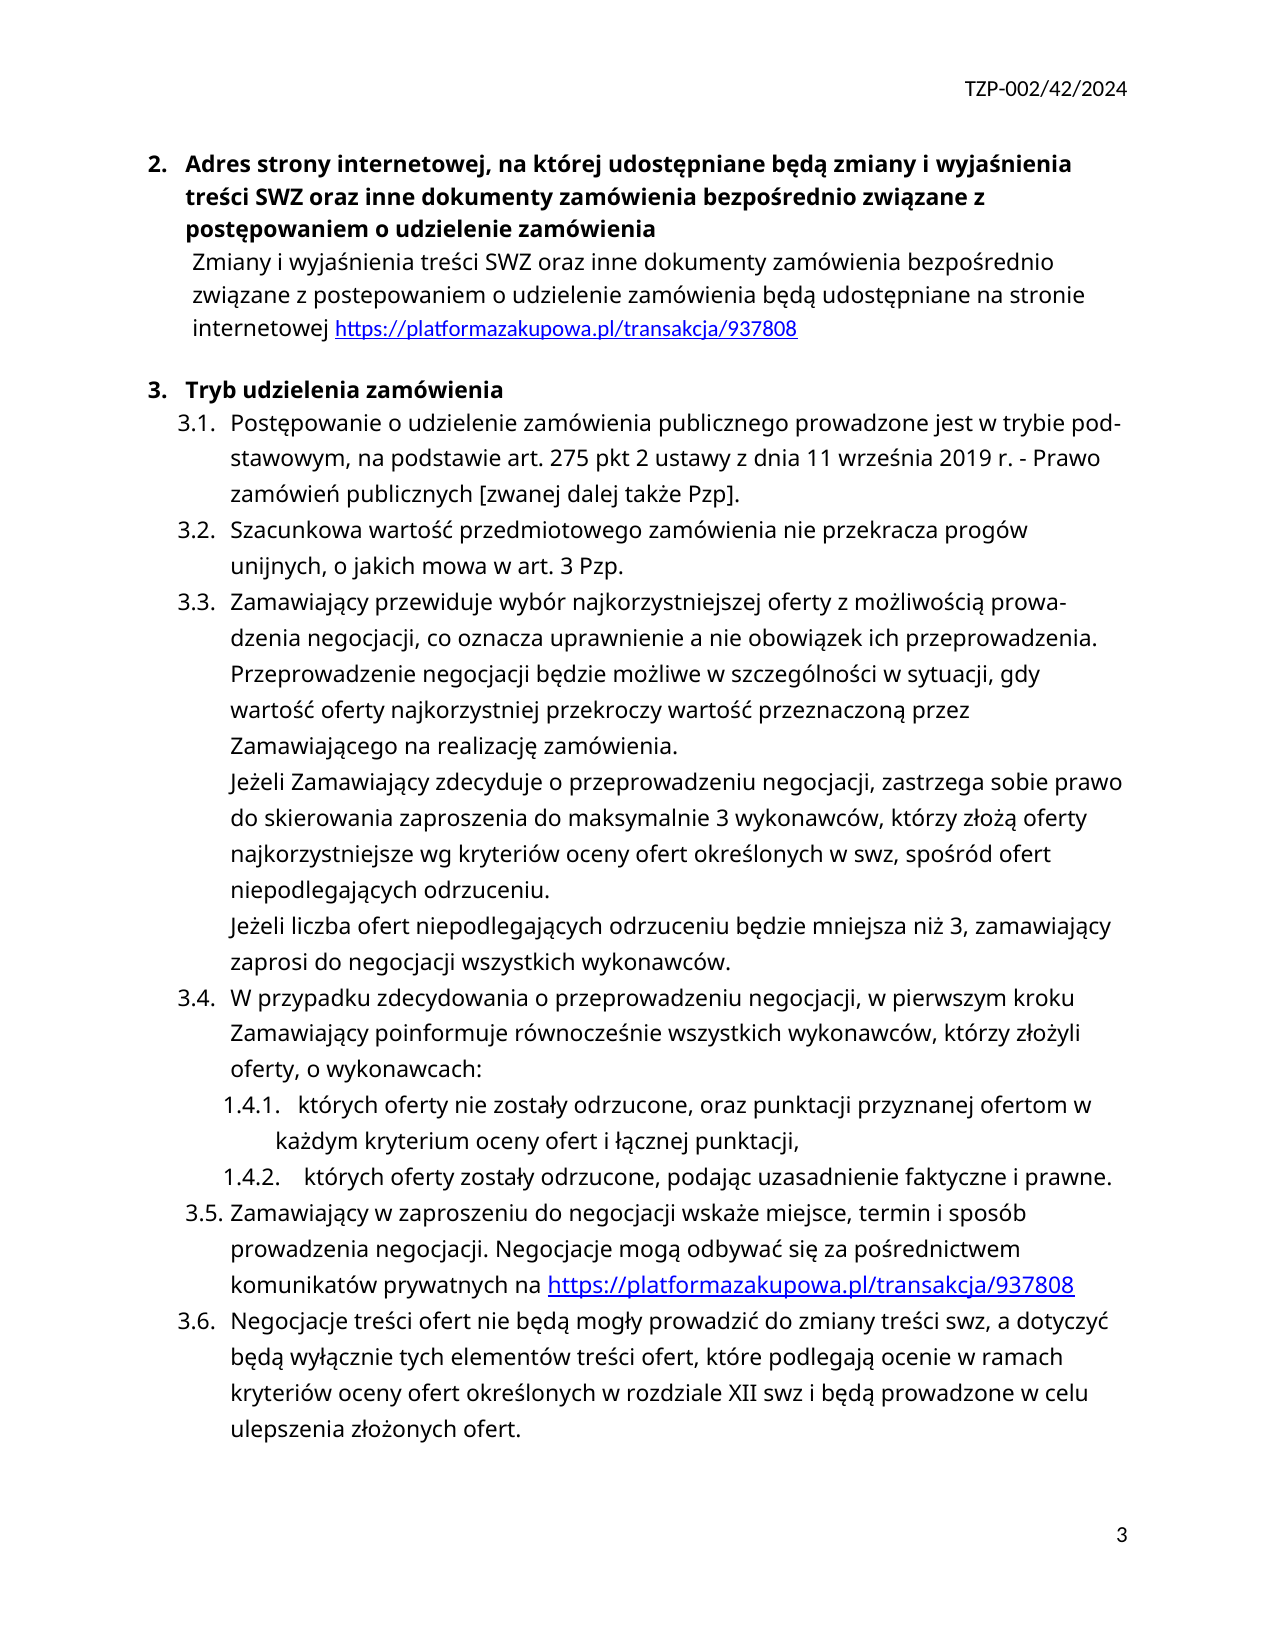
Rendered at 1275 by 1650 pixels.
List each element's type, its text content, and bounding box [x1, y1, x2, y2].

list Jeżeli liczba ofert niepodlegających odrzuceniu będzie mniejsza niż 3, zamawiający zaprosi do negocjacji wszystkich wykonawców. [230, 909, 1127, 977]
list Postępowanie o udzielenie zamówienia publicznego prowadzone jest w trybie podstawowym, na podstawie art. 275 pkt 2 ustawy z dnia 11 września 2019 r. - Prawo zamówień publicznych [zwanej dalej także Pzp]. [177, 406, 1127, 509]
text Zmiany i wyjaśnienia treści SWZ oraz inne dokumenty zamówienia bezpośrednio związane z postepowaniem o udzielenie zamówienia będą udostępniane na stronie internetowej https://platformazakupowa.pl/transakcja/937808 [192, 246, 1127, 343]
list Szacunkowa wartość przedmiotowego zamówienia nie przekracza progów unijnych, o jakich mowa w art. 3 Pzp. [177, 514, 1127, 581]
list Zamawiający przewiduje wybór najkorzystniejszej oferty z możliwością prowadzenia negocjacji, co oznacza uprawnienie a nie obowiązek ich przeprowadzenia. [177, 586, 1127, 653]
list których oferty nie zostały odrzucone, oraz punktacji przyznanej ofertom w każdym kryterium oceny ofert i łącznej punktacji, [223, 1089, 1127, 1156]
list których oferty zostały odrzucone, podając uzasadnienie faktyczne i prawne. [223, 1161, 1127, 1192]
list Przeprowadzenie negocjacji będzie możliwe w szczególności w sytuacji, gdy wartość oferty najkorzystniej przekroczy wartość przeznaczoną przez Zamawiającego na realizację zamówienia. [230, 658, 1127, 761]
list Zamawiający w zaproszeniu do negocjacji wskaże miejsce, termin i sposób prowadzenia negocjacji. Negocjacje mogą odbywać się za pośrednictwem komunikatów prywatnych na https://platformazakupowa.pl/transakcja/937808 [185, 1197, 1127, 1300]
list W przypadku zdecydowania o przeprowadzeniu negocjacji, w pierwszym kroku Zamawiający poinformuje równocześnie wszystkich wykonawców, którzy złożyli oferty, o wykonawcach: [177, 981, 1127, 1084]
list Negocjacje treści ofert nie będą mogły prowadzić do zmiany treści swz, a dotyczyć będą wyłącznie tych elementów treści ofert, które podlegają ocenie w ramach kryteriów oceny ofert określonych w rozdziale XII swz i będą prowadzone w celu ulepszenia złożonych ofert. [177, 1305, 1127, 1444]
list Jeżeli Zamawiający zdecyduje o przeprowadzeniu negocjacji, zastrzega sobie prawo do skierowania zaproszenia do maksymalnie 3 wykonawców, którzy złożą oferty najkorzystniejsze wg kryteriów oceny ofert określonych w swz, spośród ofert niepodlegających odrzuceniu. [230, 766, 1127, 905]
subtitle Adres strony internetowej, na której udostępniane będą zmiany i wyjaśnienia treści SWZ oraz inne dokumenty zamówienia bezpośrednio związane z postępowaniem o udzielenie zamówienia [148, 148, 1127, 244]
subtitle Tryb udzielenia zamówienia [148, 374, 1127, 405]
